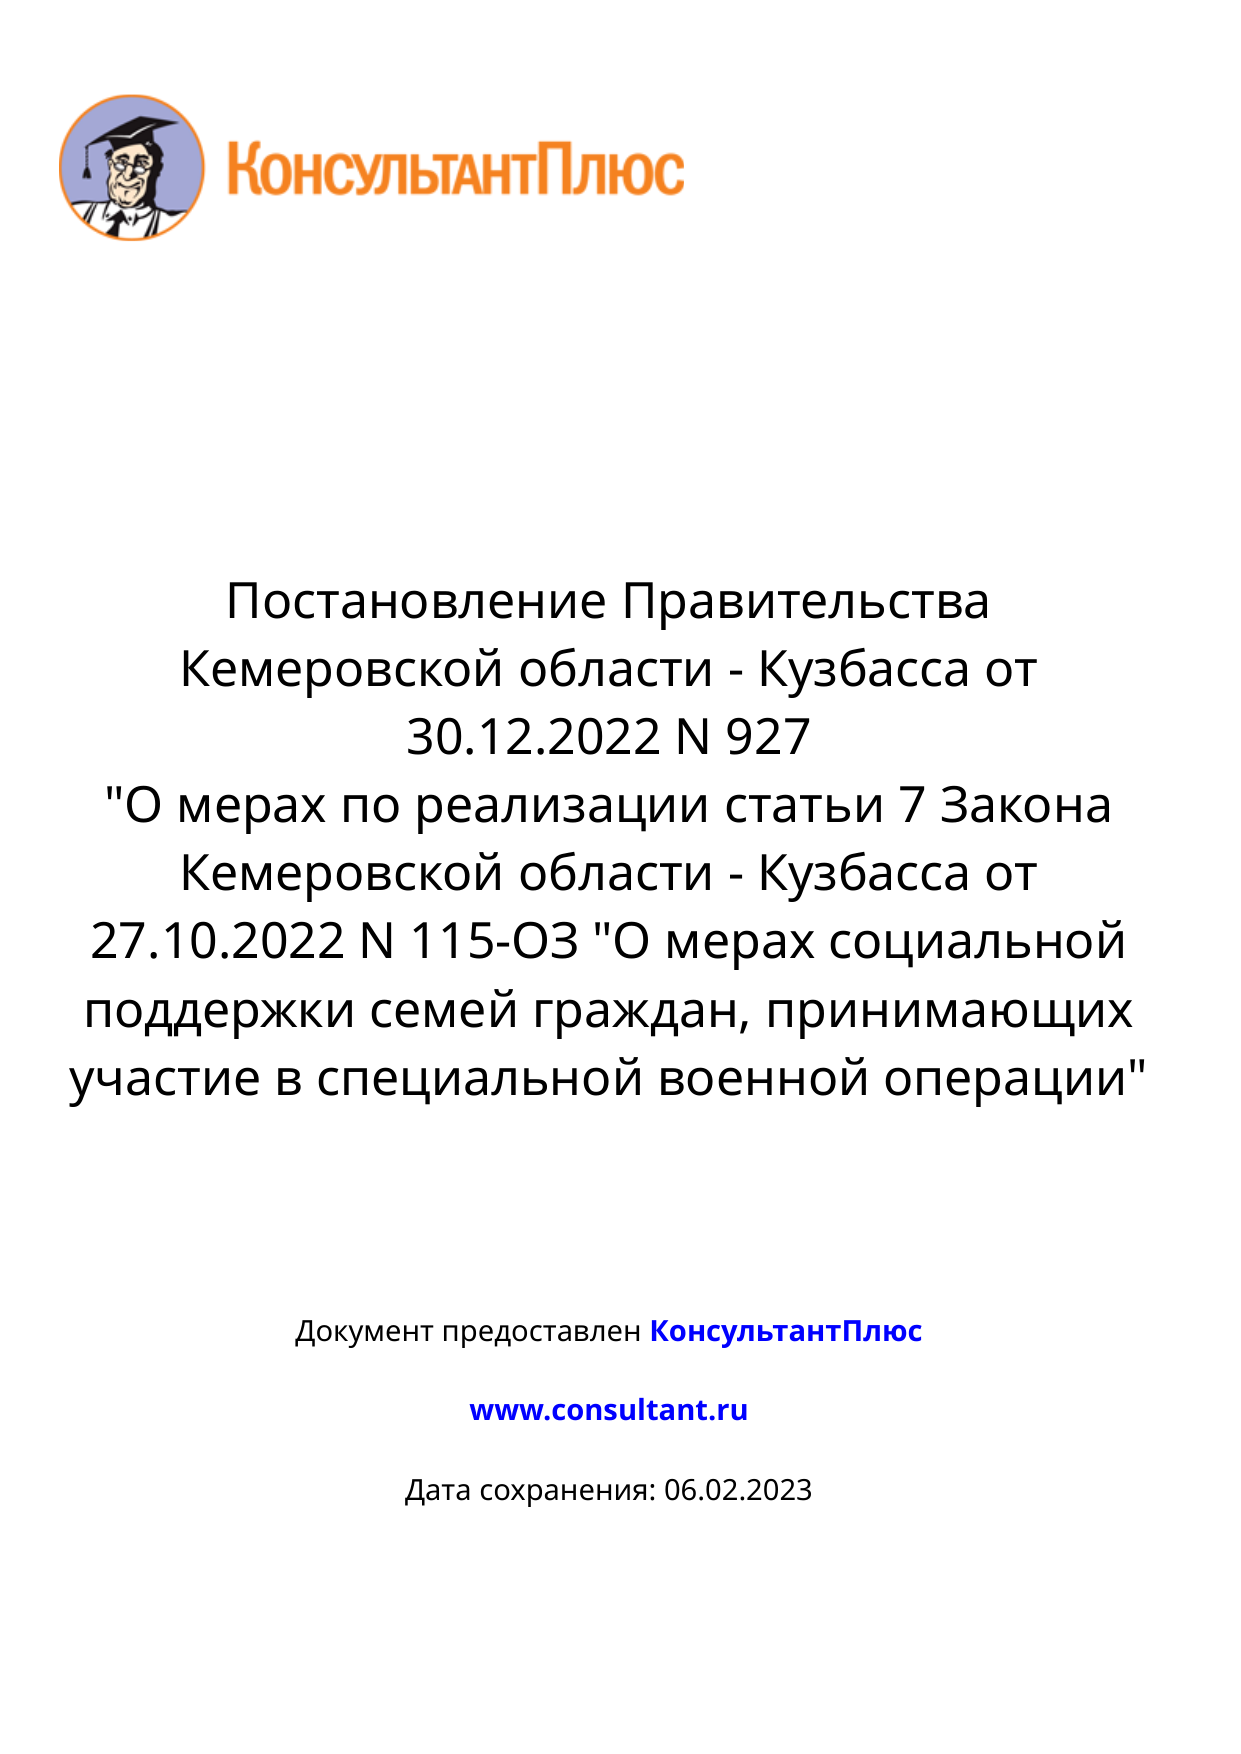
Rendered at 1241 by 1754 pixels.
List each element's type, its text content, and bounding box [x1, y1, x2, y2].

table_header [51, 88, 1167, 403]
picture [59, 93, 684, 243]
table_cell Документ предоставлен КонсультантПлюс www.consultant.ru Дата сохранения: 06.02.2023 [51, 1272, 1167, 1587]
table_cell Постановление Правительства Кемеровской области - Кузбасса от 30.12.2022 N 927 "О мерах по реализации статьи 7 Закона Кемеровской области - Кузбасса от 27.10.2022 N 115-ОЗ "О мерах социальной поддержки семей граждан, принимающих участие в специальной военной операции" [51, 403, 1167, 1272]
